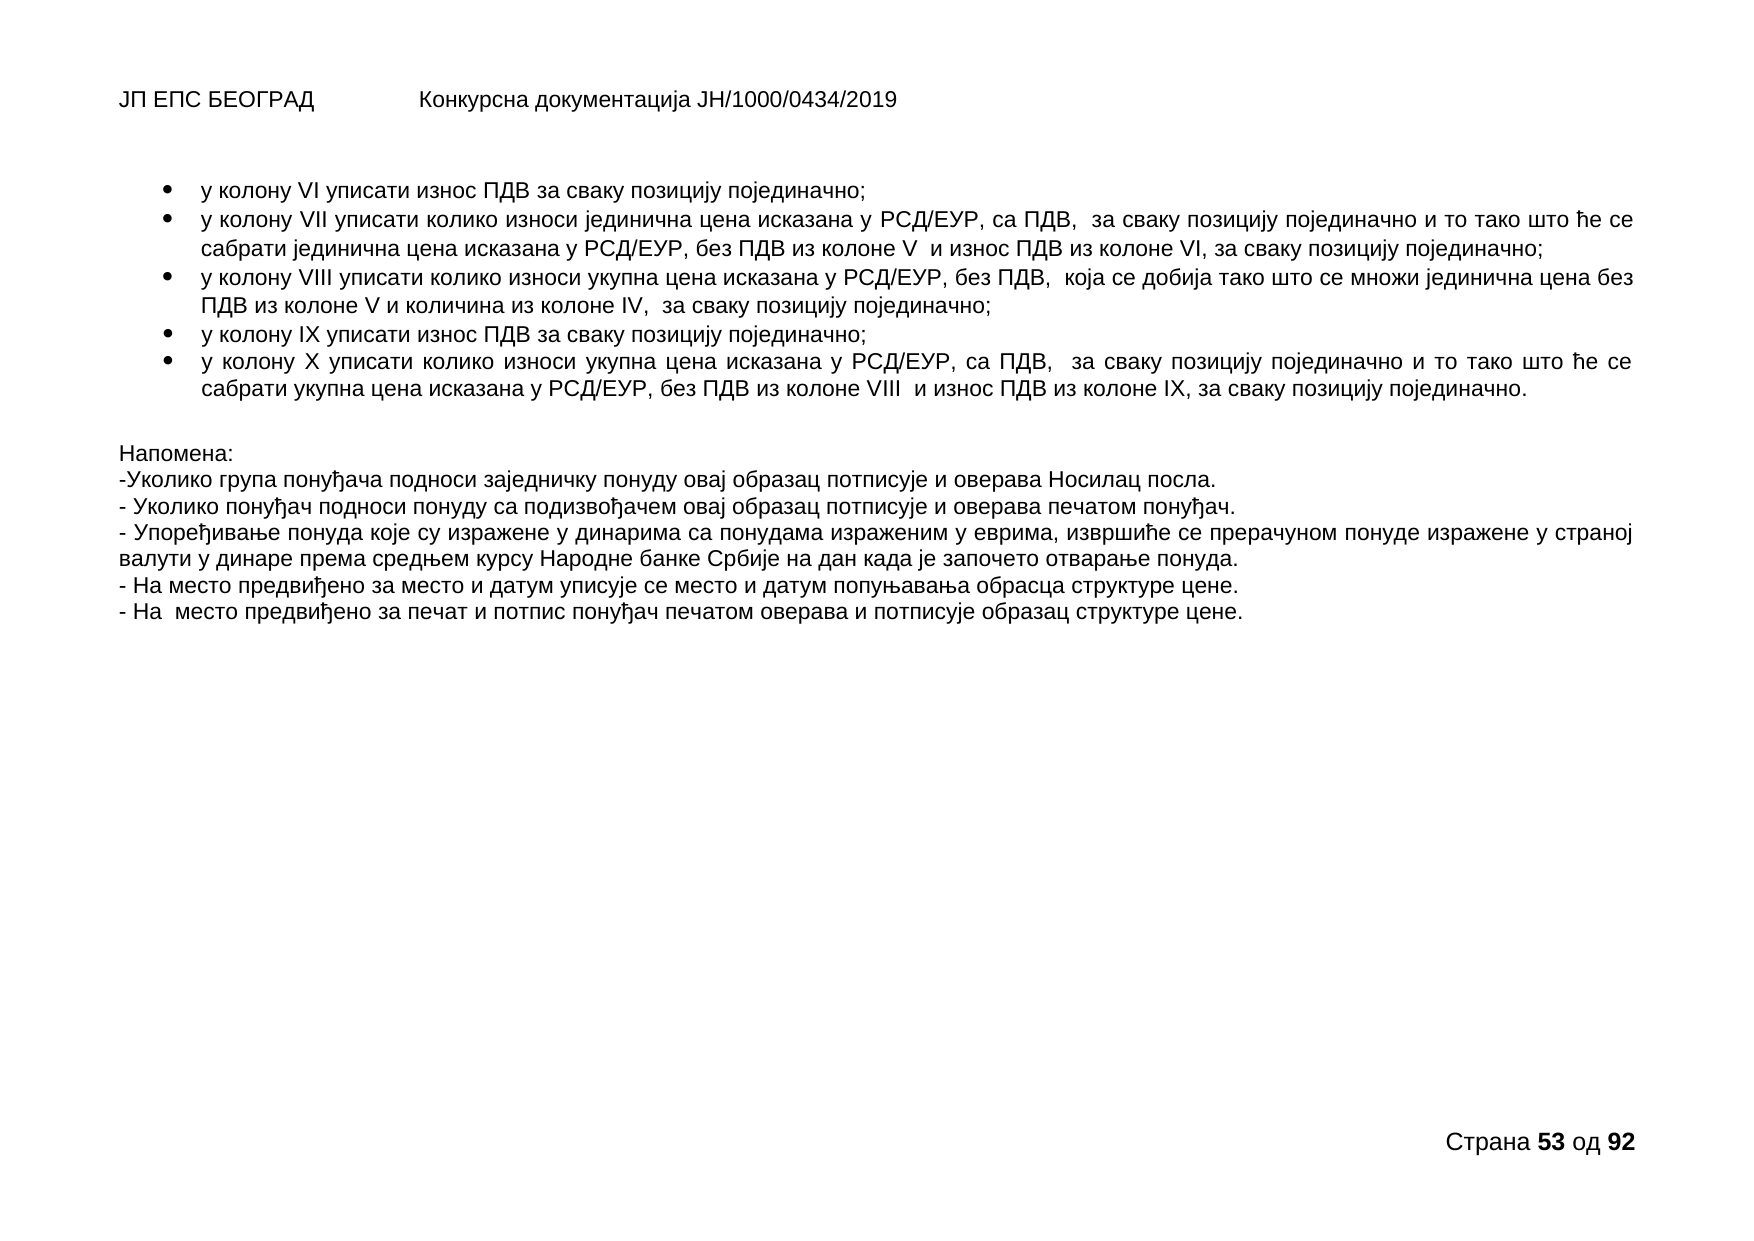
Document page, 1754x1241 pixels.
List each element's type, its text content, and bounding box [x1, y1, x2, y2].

list у колону X уписати колико износи укупна цена исказана у РСД/ЕУР, са ПДВ, за сваку позицију појединачно и то тако што ће се сабрати укупна цена исказана у РСД/ЕУР, без ПДВ из колоне VIII и износ ПДВ из колоне IX, за сваку позицију појединачно. [164, 348, 1635, 401]
text - Уколико понуђач подноси понуду са подизвођачем овај образац потписује и оверава печатом понуђач. [119, 493, 1635, 519]
text - На место предвиђено за печат и потпис понуђач печатом оверава и потписује образац структуре цене. [119, 598, 1635, 624]
text Напомена: [119, 440, 1635, 466]
text -Уколико група понуђача подноси заједничку понуду овај образац потписује и оверава Носилац посла. [119, 466, 1635, 493]
list у колону VIII уписати колико износи укупна цена исказана у РСД/ЕУР, без ПДВ, која се добија тако што се множи јединична цена без ПДВ из колоне V и количина из колоне IV, за сваку позицију појединачно; [163, 263, 1635, 319]
list у колону VII уписати колико износи јединична цена исказана у РСД/ЕУР, са ПДВ, за сваку позицију појединачно и то тако што ће се сабрати јединична цена исказана у РСД/ЕУР, без ПДВ из колоне V и износ ПДВ из колоне VI, за сваку позицију појединачно; [163, 206, 1635, 261]
text - Упоређивање понуда које су изражене у динарима са понудама израженим у еврима, извршиће се прерачуном понуде изражене у страној валути у динаре према средњем курсу Народне банке Србије на дан када је започето отварање понуда. [119, 519, 1635, 572]
list у колону VI уписати износ ПДВ за сваку позицију појединачно; [163, 177, 1635, 204]
text - На место предвиђено за место и датум уписује се место и датум попуњавања обрасца структуре цене. [119, 572, 1635, 598]
list у колону IX уписати износ ПДВ за сваку позицију појединачно; [164, 321, 1635, 348]
